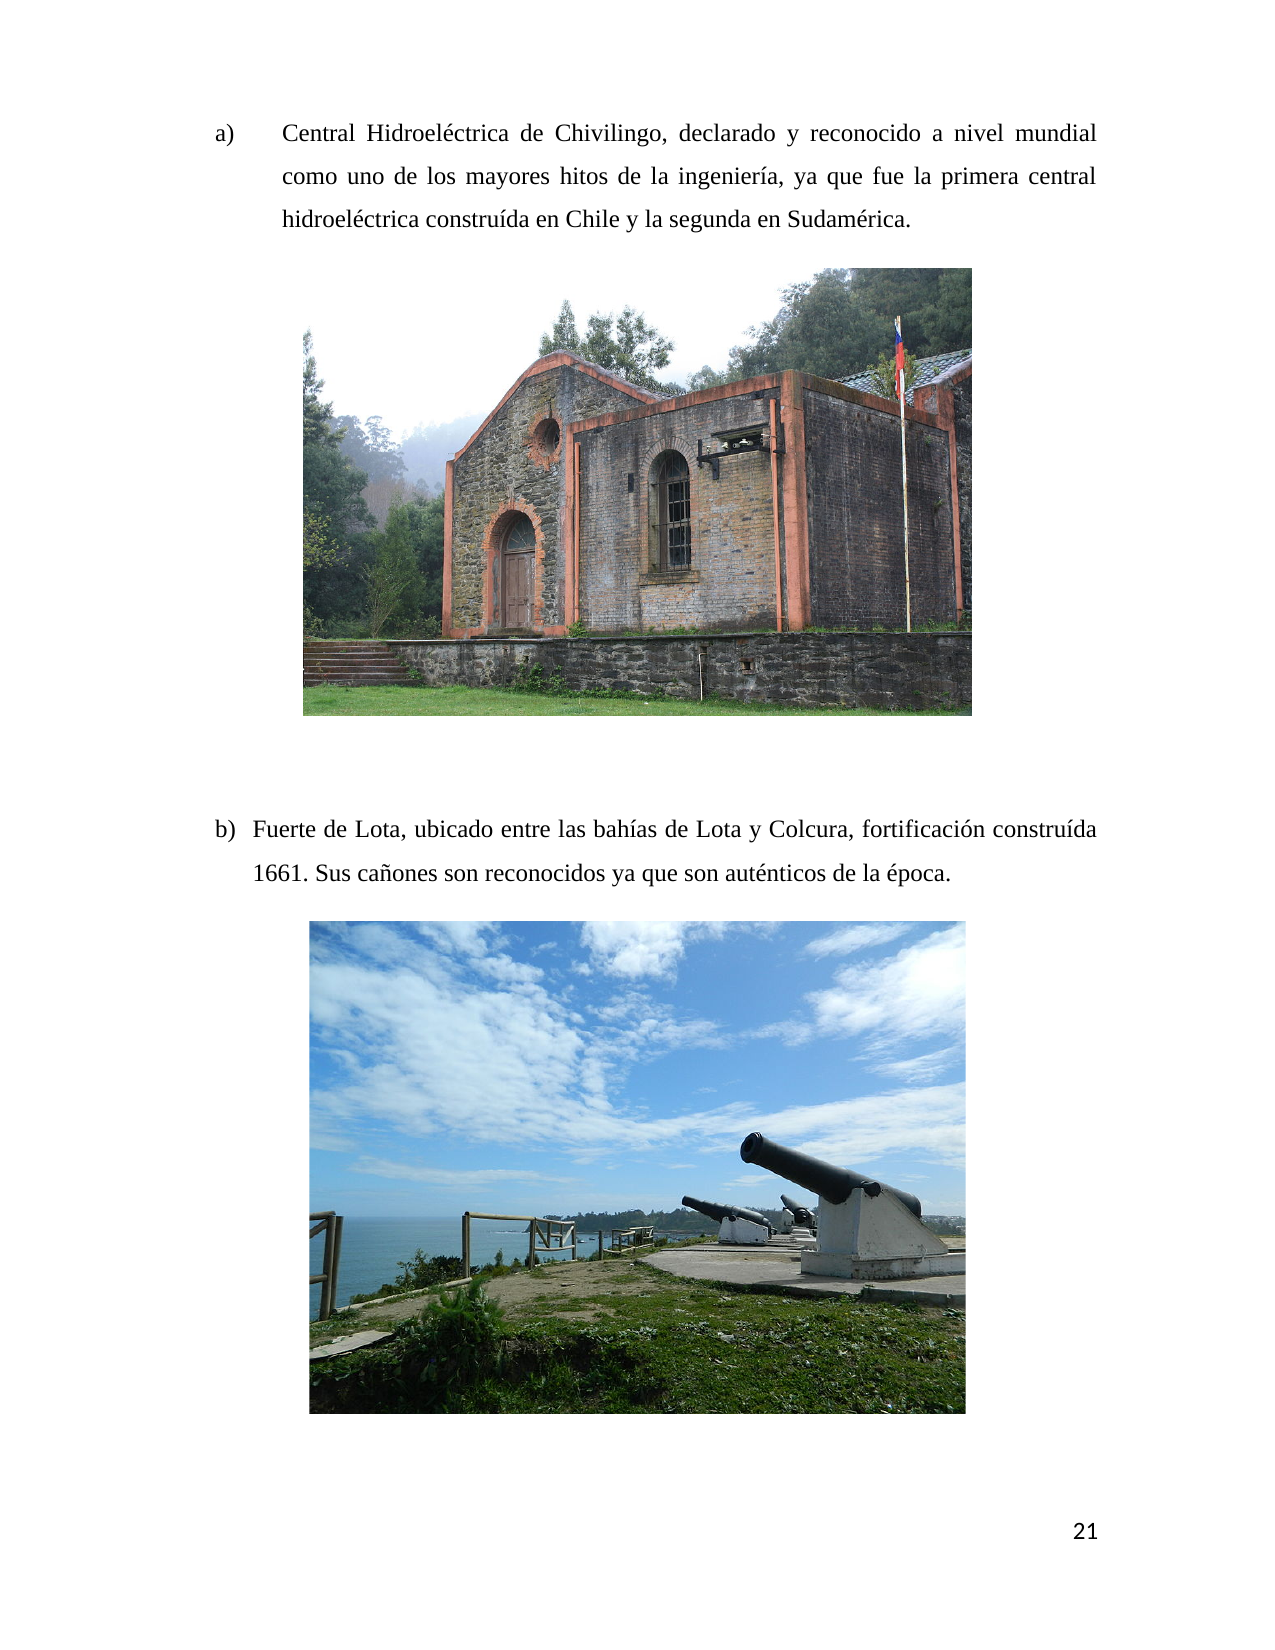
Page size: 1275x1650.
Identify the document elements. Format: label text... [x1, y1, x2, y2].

picture [303, 268, 972, 716]
picture [309, 921, 966, 1414]
list Fuerte de Lota, ubicado entre las bahías de Lota y Colcura, fortificación construída 1661. Sus cañones son reconocidos ya que son auténticos de la época. [215, 814, 1098, 886]
list Central Hidroeléctrica de Chivilingo, declarado y reconocido a nivel mundial como uno de los mayores hitos de la ingeniería, ya que fue la primera central hidroeléctrica construída en Chile y la segunda en Sudamérica. [215, 118, 1098, 233]
